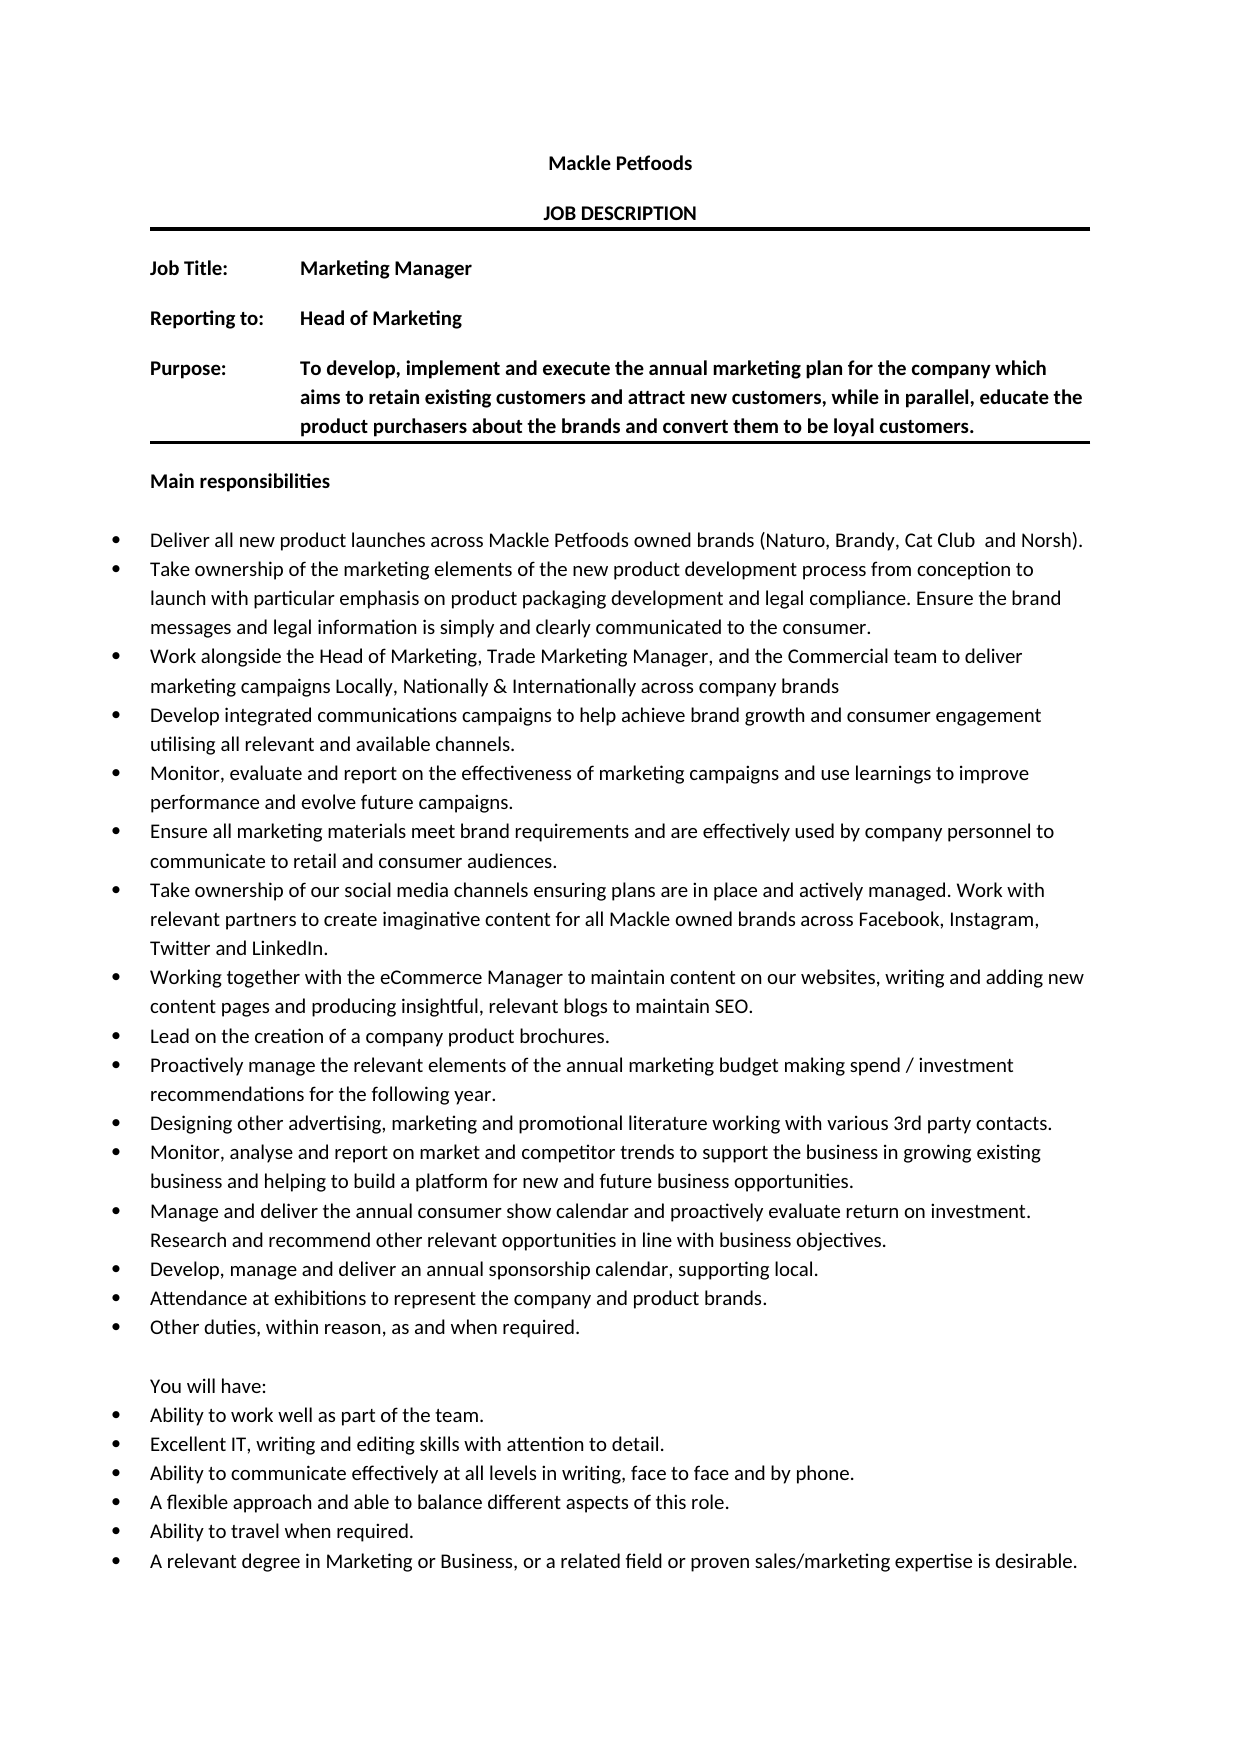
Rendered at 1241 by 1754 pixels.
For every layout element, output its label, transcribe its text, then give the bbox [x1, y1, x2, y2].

text Main responsibilities [150, 469, 1090, 494]
list Take ownership of our social media channels ensuring plans are in place and actively managed. Work with relevant partners to create imaginative content for all Mackle owned brands across Facebook, Instagram, Twitter and LinkedIn. [112, 877, 1090, 961]
list Monitor, analyse and report on market and competitor trends to support the business in growing existing business and helping to build a platform for new and future business opportunities. [112, 1139, 1090, 1194]
text You will have: [150, 1373, 1090, 1398]
list Ensure all marketing materials meet brand requirements and are effectively used by company personnel to communicate to retail and consumer audiences. [112, 819, 1090, 873]
list Deliver all new product launches across Mackle Petfoods owned brands (Naturo, Brandy, Cat Club and Norsh). [112, 527, 1090, 552]
list A flexible approach and able to balance different aspects of this role. [112, 1489, 1090, 1515]
list Monitor, evaluate and report on the effectiveness of marketing campaigns and use learnings to improve performance and evolve future campaigns. [112, 760, 1090, 815]
text Mackle Petfoods [150, 150, 1090, 175]
list Working together with the eCommerce Manager to maintain content on our websites, writing and adding new content pages and producing insightful, relevant blogs to maintain SEO. [112, 964, 1090, 1019]
list Proactively manage the relevant elements of the annual marketing budget making spend / investment recommendations for the following year. [112, 1052, 1090, 1107]
list Develop integrated communications campaigns to help achieve brand growth and consumer engagement utilising all relevant and available channels. [112, 702, 1090, 757]
list Ability to travel when required. [112, 1519, 1090, 1544]
list Attendance at exhibitions to represent the company and product brands. [112, 1285, 1090, 1311]
list Excellent IT, writing and editing skills with attention to detail. [112, 1431, 1090, 1457]
list Take ownership of the marketing elements of the new product development process from conception to launch with particular emphasis on product packaging development and legal compliance. Ensure the brand messages and legal information is simply and clearly communicated to the consumer. [112, 556, 1090, 640]
list Manage and deliver the annual consumer show calendar and proactively evaluate return on investment. Research and recommend other relevant opportunities in line with business objectives. [112, 1198, 1090, 1252]
list Designing other advertising, marketing and promotional literature working with various 3rd party contacts. [112, 1110, 1090, 1136]
list Lead on the creation of a company product brochures. [112, 1023, 1090, 1048]
list Other duties, within reason, as and when required. [112, 1314, 1090, 1340]
text Purpose: To develop, implement and execute the annual marketing plan for the company which aims to retain existing customers and attract new customers, while in parallel, educate the product purchasers about the brands and convert them to be loyal customers. [150, 355, 1090, 441]
list A relevant degree in Marketing or Business, or a related field or proven sales/marketing expertise is desirable. [112, 1548, 1090, 1573]
list Work alongside the Head of Marketing, Trade Marketing Manager, and the Commercial team to deliver marketing campaigns Locally, Nationally & Internationally across company brands [112, 644, 1090, 698]
text Reporting to: Head of Marketing [150, 305, 1090, 331]
list Develop, manage and deliver an annual sponsorship calendar, supporting local. [112, 1256, 1090, 1282]
text Job Title: Marketing Manager [150, 255, 1090, 281]
text JOB DESCRIPTION [150, 200, 1090, 227]
list Ability to communicate effectively at all levels in writing, face to face and by phone. [112, 1460, 1090, 1486]
list Ability to work well as part of the team. [112, 1402, 1090, 1427]
